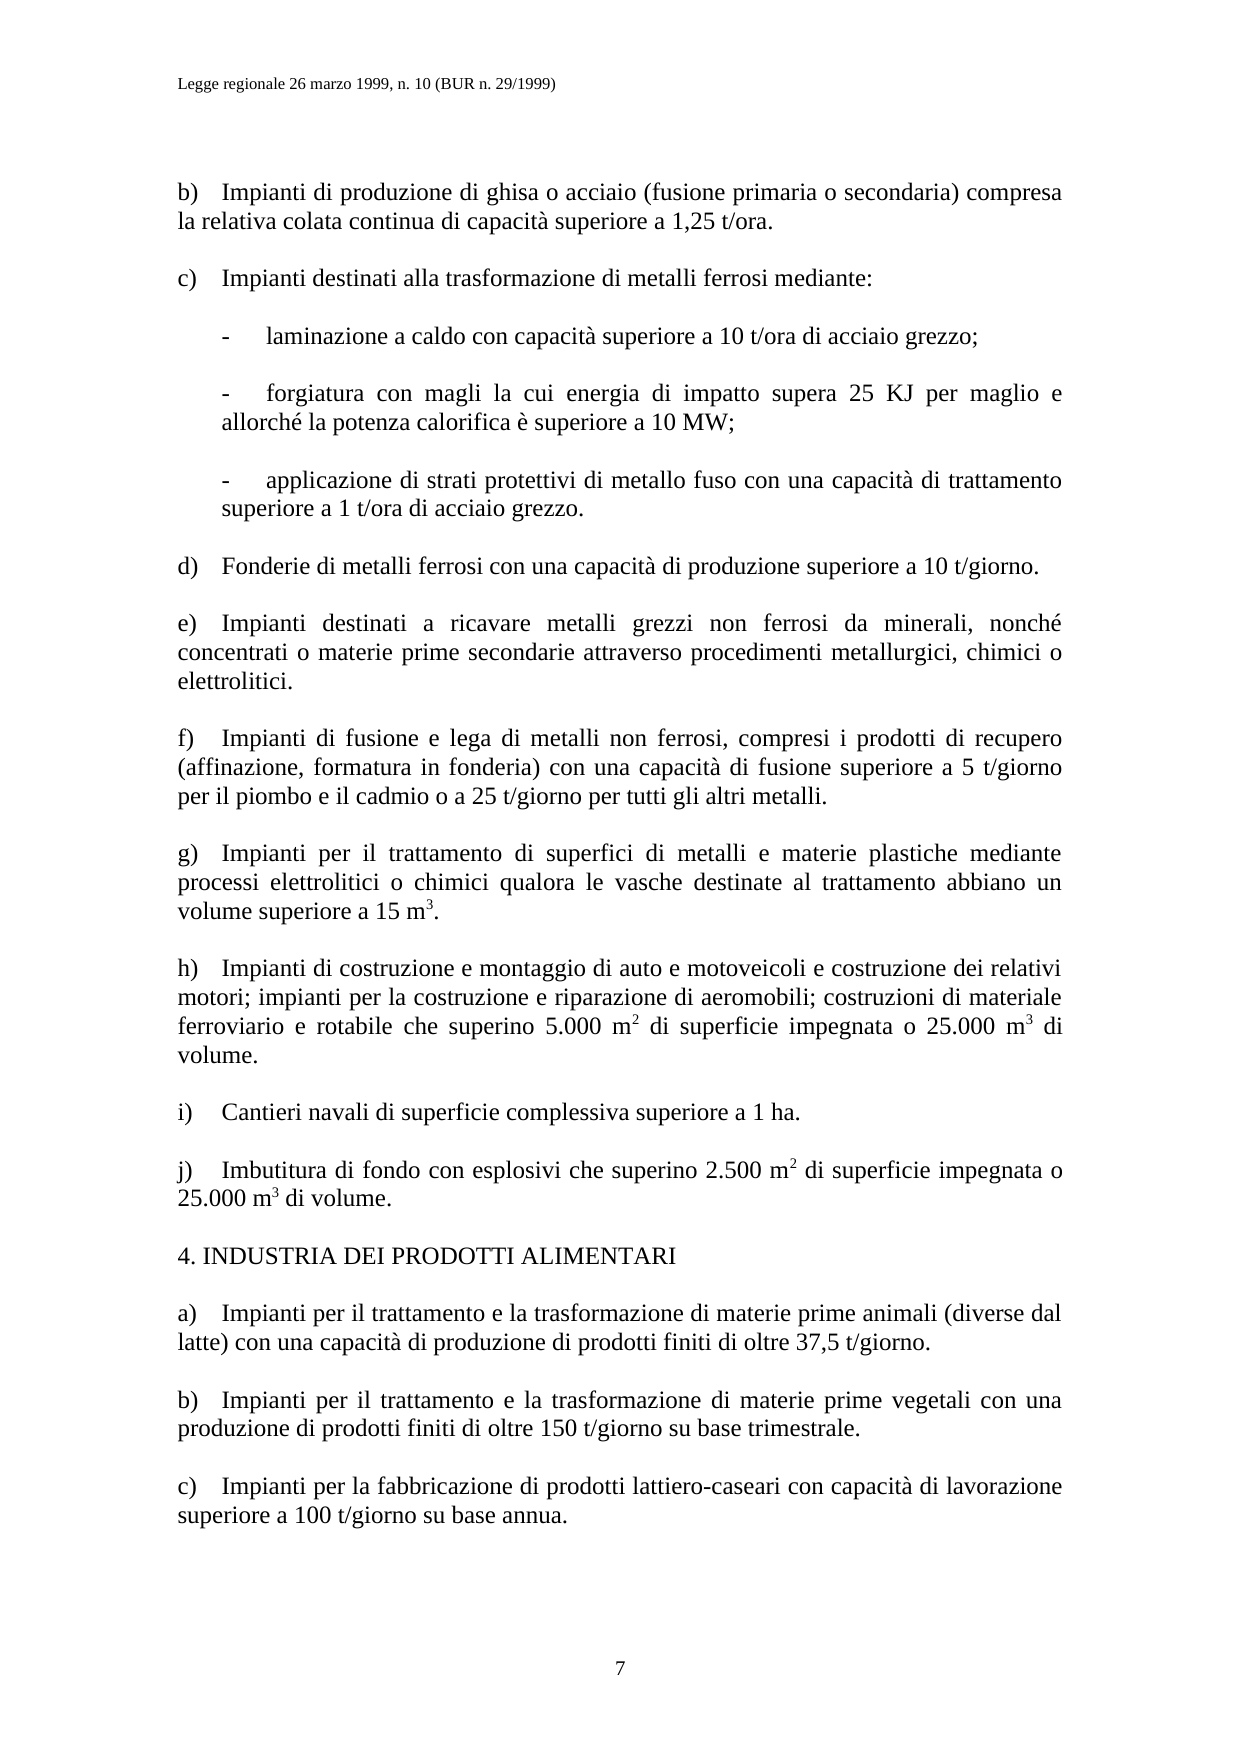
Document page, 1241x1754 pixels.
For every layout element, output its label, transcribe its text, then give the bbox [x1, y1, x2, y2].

text b) Impianti per il trattamento e la trasformazione di materie prime vegetali con una produzione di prodotti finiti di oltre 150 t/giorno su base trimestrale. [177, 1385, 1063, 1442]
text - forgiatura con magli la cui energia di impatto supera 25 KJ per maglio e allorché la potenza calorifica è superiore a 10 MW; [221, 378, 1063, 436]
text g) Impianti per il trattamento di superfici di metalli e materie plastiche mediante processi elettrolitici o chimici qualora le vasche destinate al trattamento abbiano un volume superiore a 15 m3. [177, 838, 1063, 925]
text e) Impianti destinati a ricavare metalli grezzi non ferrosi da minerali, nonché concentrati o materie prime secondarie attraverso procedimenti metallurgici, chimici o elettrolitici. [177, 608, 1063, 695]
text f) Impianti di fusione e lega di metalli non ferrosi, compresi i prodotti di recupero (affinazione, formatura in fonderia) con una capacità di fusione superiore a 5 t/giorno per il piombo e il cadmio o a 25 t/giorno per tutti gli altri metalli. [177, 723, 1063, 810]
text c) Impianti per la fabbricazione di prodotti lattiero-caseari con capacità di lavorazione superiore a 100 t/giorno su base annua. [177, 1471, 1063, 1528]
text h) Impianti di costruzione e montaggio di auto e motoveicoli e costruzione dei relativi motori; impianti per la costruzione e riparazione di aeromobili; costruzioni di materiale ferroviario e rotabile che superino 5.000 m2 di superficie impegnata o 25.000 m3 di volume. [177, 953, 1063, 1068]
text - laminazione a caldo con capacità superiore a 10 t/ora di acciaio grezzo; [221, 321, 1063, 350]
text a) Impianti per il trattamento e la trasformazione di materie prime animali (diverse dal latte) con una capacità di produzione di prodotti finiti di oltre 37,5 t/giorno. [177, 1298, 1063, 1356]
text 4. INDUSTRIA DEI PRODOTTI ALIMENTARI [177, 1241, 1063, 1270]
text b) Impianti di produzione di ghisa o acciaio (fusione primaria o secondaria) compresa la relativa colata continua di capacità superiore a 1,25 t/ora. [177, 177, 1063, 235]
text i) Cantieri navali di superficie complessiva superiore a 1 ha. [177, 1097, 1063, 1126]
text - applicazione di strati protettivi di metallo fuso con una capacità di trattamento superiore a 1 t/ora di acciaio grezzo. [221, 465, 1063, 522]
text d) Fonderie di metalli ferrosi con una capacità di produzione superiore a 10 t/giorno. [177, 551, 1063, 580]
text j) Imbutitura di fondo con esplosivi che superino 2.500 m2 di superficie impegnata o 25.000 m3 di volume. [177, 1155, 1063, 1212]
text c) Impianti destinati alla trasformazione di metalli ferrosi mediante: [177, 263, 1063, 292]
